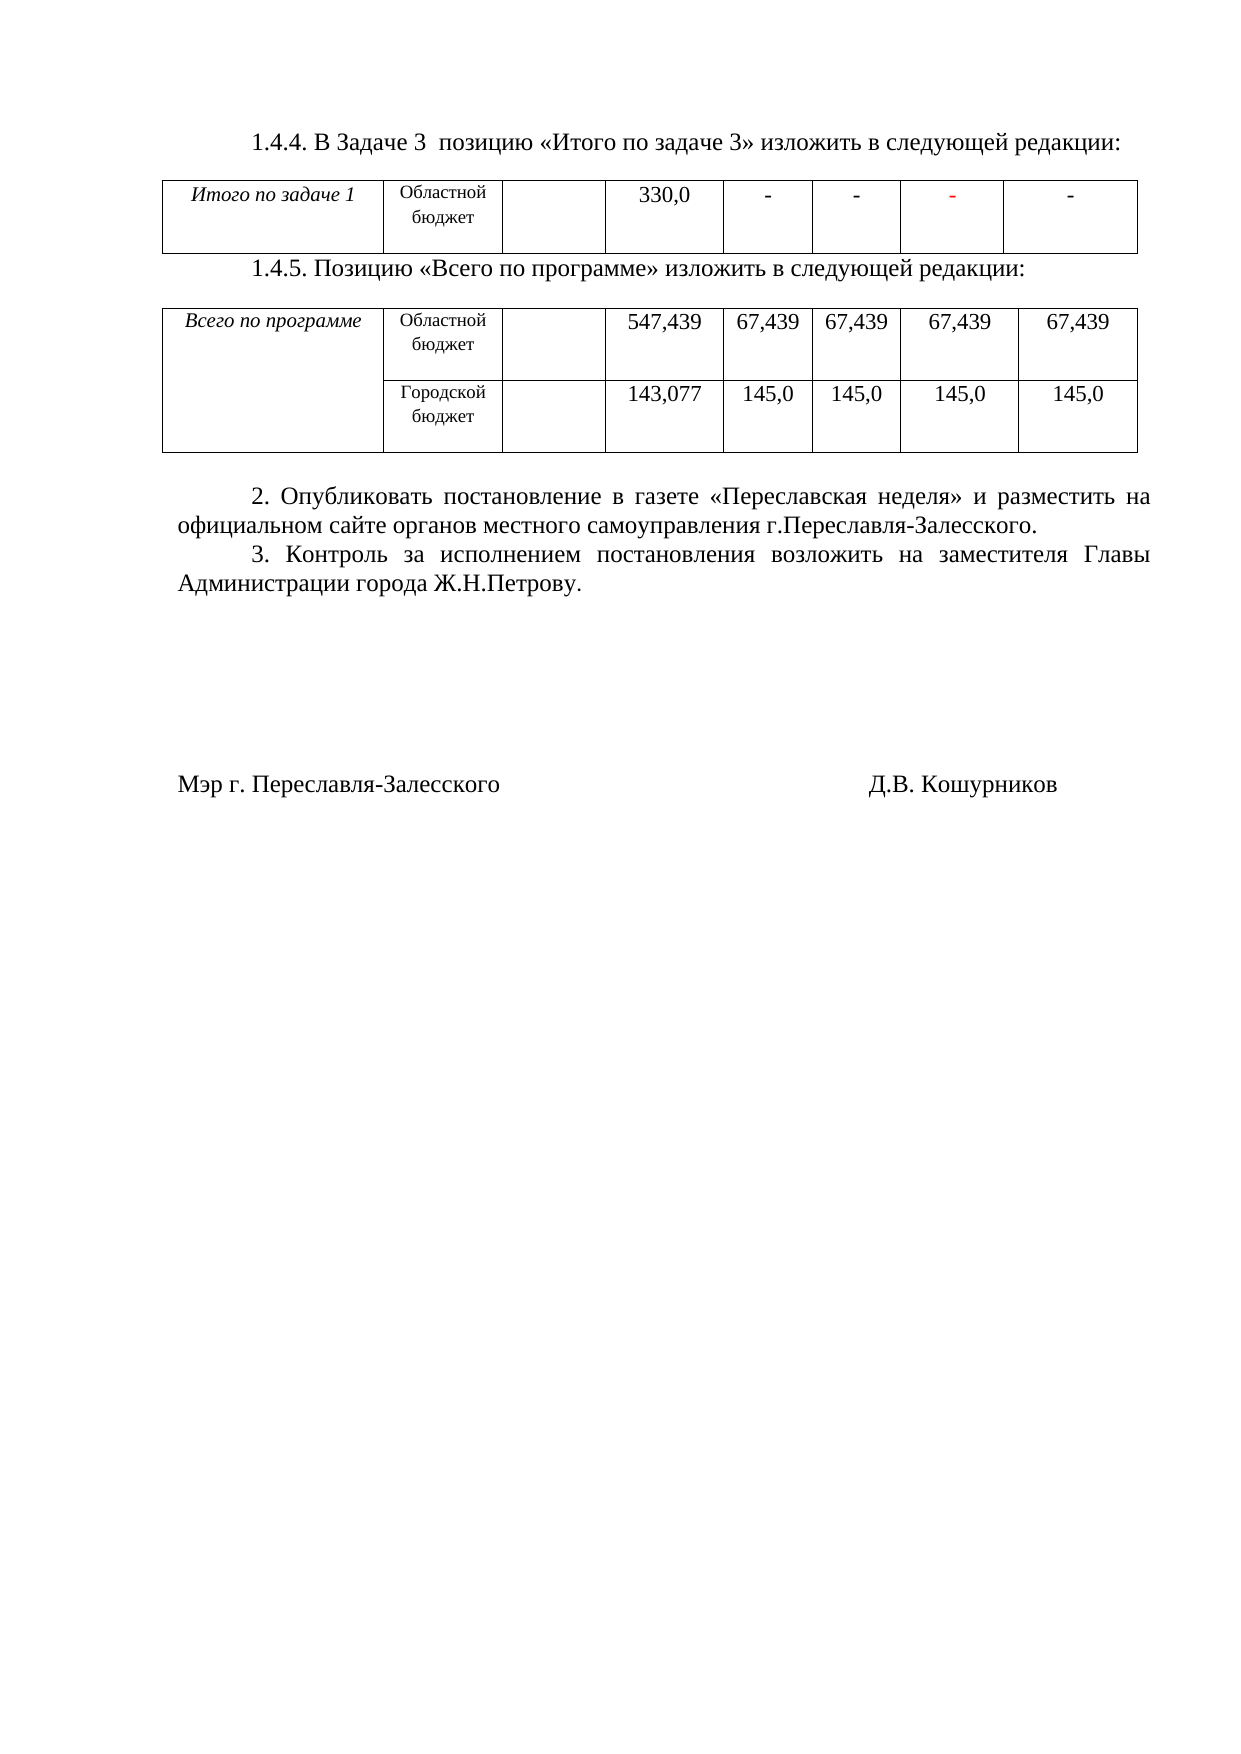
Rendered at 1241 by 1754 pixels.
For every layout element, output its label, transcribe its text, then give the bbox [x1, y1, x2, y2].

table_header Областной бюджет [384, 309, 502, 379]
table_header Областной бюджет [384, 181, 502, 252]
text 3. Контроль за исполнением постановления возложить на заместителя Главы Администрации города Ж.Н.Петрову. [177, 539, 1152, 597]
text Мэр г. Переславля-Залесского Д.В. Кошурников [177, 769, 1152, 798]
table_header [503, 181, 605, 252]
table_header - [724, 181, 812, 252]
table_header Всего по программе [163, 309, 383, 452]
table_cell Городской бюджет [384, 381, 502, 452]
text 1.4.5. Позицию «Всего по программе» изложить в следующей редакции: [177, 253, 1152, 282]
table_cell 143,077 [606, 381, 723, 452]
table_header - [1004, 181, 1137, 252]
text 2. Опубликовать постановление в газете «Переславская неделя» и разместить на официальном сайте органов местного самоуправления г.Переславля-Залесского. [177, 481, 1152, 539]
table_cell 145,0 [901, 381, 1018, 452]
table_header 67,439 [901, 309, 1018, 379]
table_header 67,439 [1019, 309, 1137, 379]
table_cell 145,0 [813, 381, 900, 452]
table_cell 145,0 [724, 381, 812, 452]
table_header - [813, 181, 900, 252]
table_cell 145,0 [1019, 381, 1137, 452]
table_header 330,0 [606, 181, 723, 252]
text 1.4.4. В Задаче 3 позицию «Итого по задаче 3» изложить в следующей редакции: [177, 127, 1152, 155]
table_header 67,439 [813, 309, 900, 379]
table_header 67,439 [724, 309, 812, 379]
table_header - [901, 181, 1003, 252]
table_header Итого по задаче 1 [163, 181, 383, 252]
table_cell [503, 381, 605, 452]
table_header 547,439 [606, 309, 723, 379]
table_header [503, 309, 605, 379]
